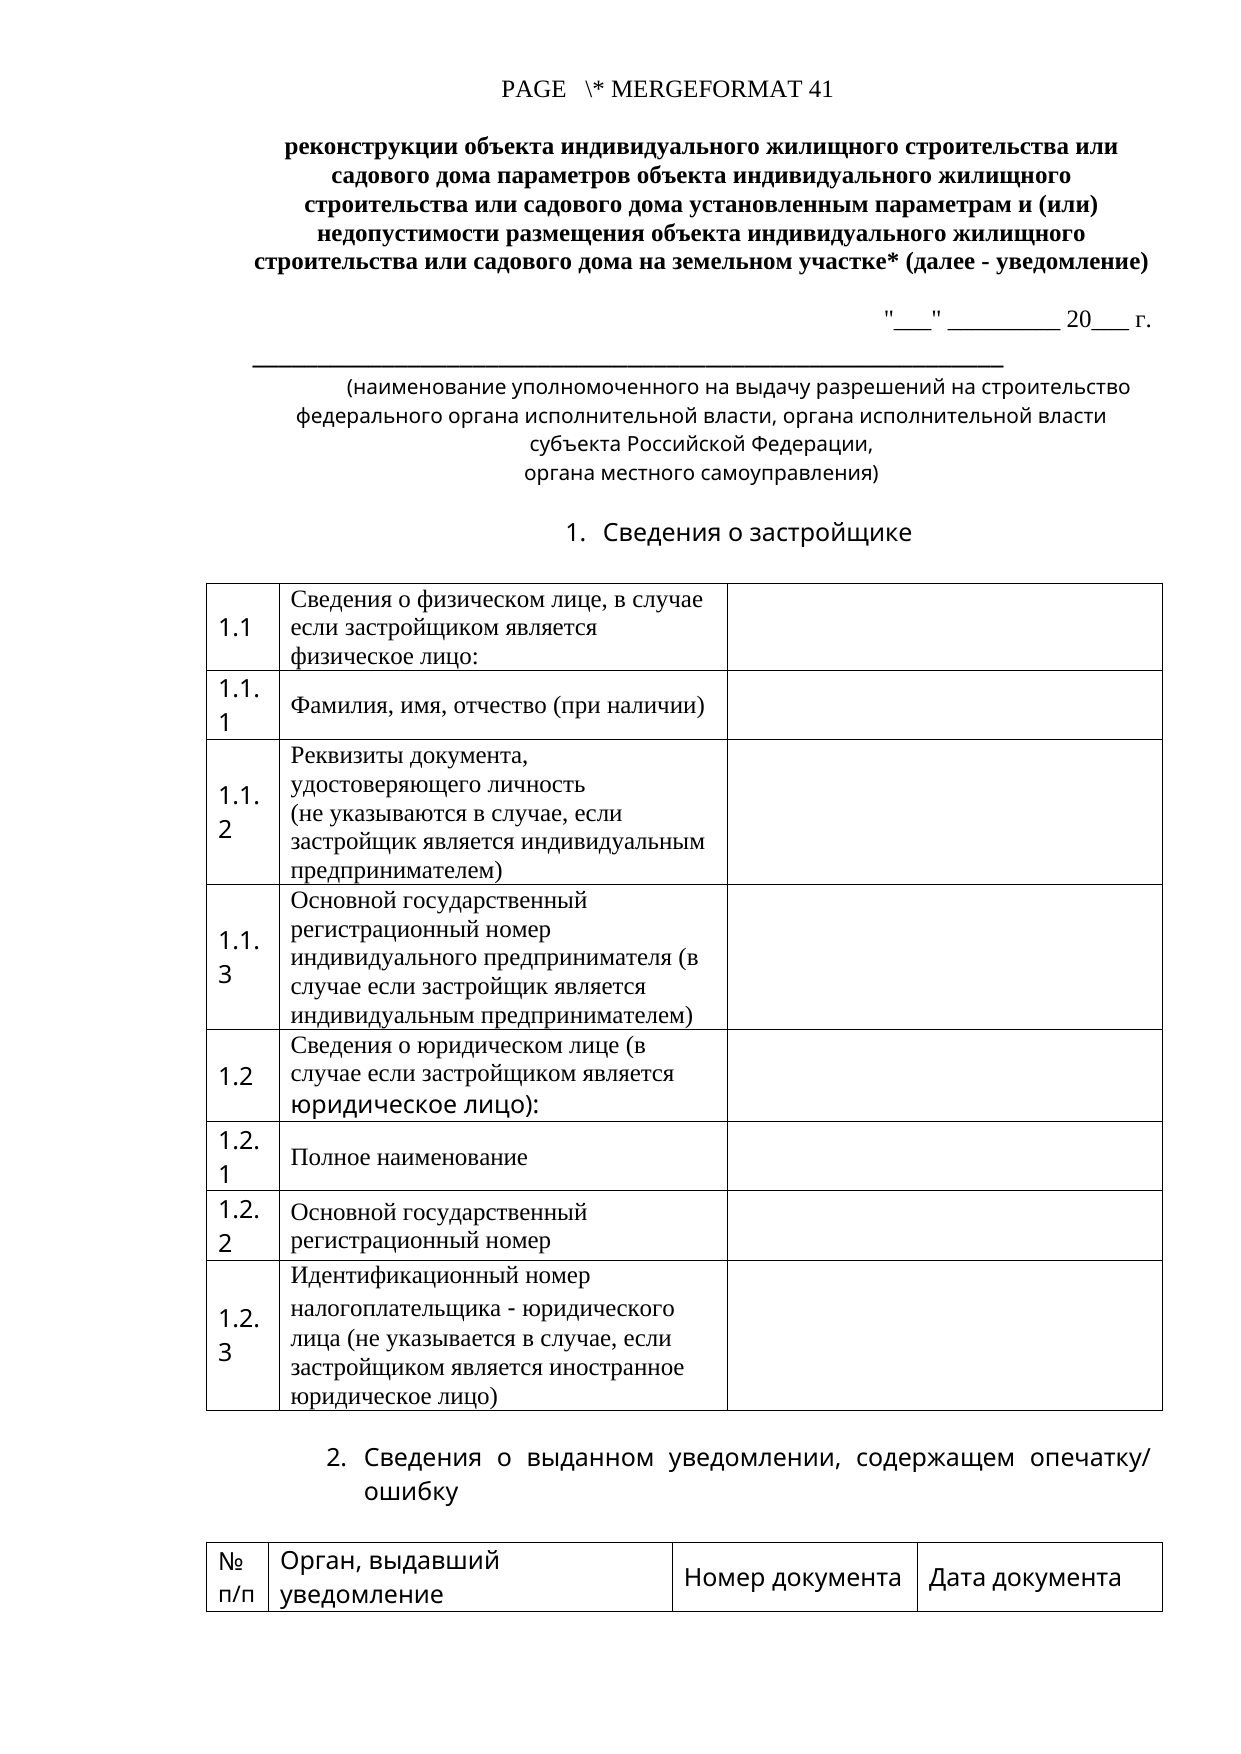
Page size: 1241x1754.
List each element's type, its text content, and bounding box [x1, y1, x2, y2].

table_header Сведения о физическом лице, в случае если застройщиком является физическое лицо: [280, 584, 727, 670]
text (наименование уполномоченного на выдачу разрешений на строительство федерального органа исполнительной власти, органа исполнительной власти субъекта Российской Федерации, органа местного самоуправления) [251, 372, 1152, 486]
table_cell [728, 1122, 1162, 1190]
table_header Номер документа [673, 1543, 917, 1611]
table_cell Фамилия, имя, отчество (при наличии) [280, 671, 727, 739]
table_cell 1.2.3 [207, 1261, 279, 1410]
table_cell [728, 671, 1162, 739]
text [251, 131, 1152, 275]
table_header № п/п [207, 1543, 268, 1611]
list Сведения о застройщике [326, 514, 1152, 548]
table_header Дата документа [918, 1543, 1162, 1611]
table_header Орган, выдавший уведомление [269, 1543, 672, 1611]
table_cell 1.1.2 [207, 740, 279, 884]
table_cell 1.1.3 [207, 885, 279, 1029]
table_cell [728, 885, 1162, 1029]
table_cell 1.2.2 [207, 1191, 279, 1259]
table_header 1.1 [207, 584, 279, 670]
table_cell [728, 1191, 1162, 1259]
text __________________________________________________________ [177, 333, 1152, 372]
table_cell Основной государственный регистрационный номер индивидуального предпринимателя (в случае если застройщик является индивидуальным предпринимателем) [280, 885, 727, 1029]
table_cell Сведения о юридическом лице (в случае если застройщиком является юридическое лицо): [280, 1030, 727, 1121]
table_cell 1.2 [207, 1030, 279, 1121]
table_cell Полное наименование [280, 1122, 727, 1190]
table_cell [728, 1030, 1162, 1121]
table_cell Идентификационный номер налогоплательщика - юридического лица (не указывается в случае, если застройщиком является иностранное юридическое лицо) [280, 1261, 727, 1410]
list Сведения о выданном уведомлении, содержащем опечатку/ ошибку [326, 1439, 1152, 1508]
table_cell Основной государственный регистрационный номер [280, 1191, 727, 1259]
table_cell Реквизиты документа, удостоверяющего личность (не указываются в случае, если застройщик является индивидуальным предпринимателем) [280, 740, 727, 884]
table_header [728, 584, 1162, 670]
table_cell 1.2.1 [207, 1122, 279, 1190]
text "___" _________ 20___ г. [251, 304, 1152, 333]
table_cell [728, 1261, 1162, 1410]
table_cell 1.1.1 [207, 671, 279, 739]
table_cell [728, 740, 1162, 884]
